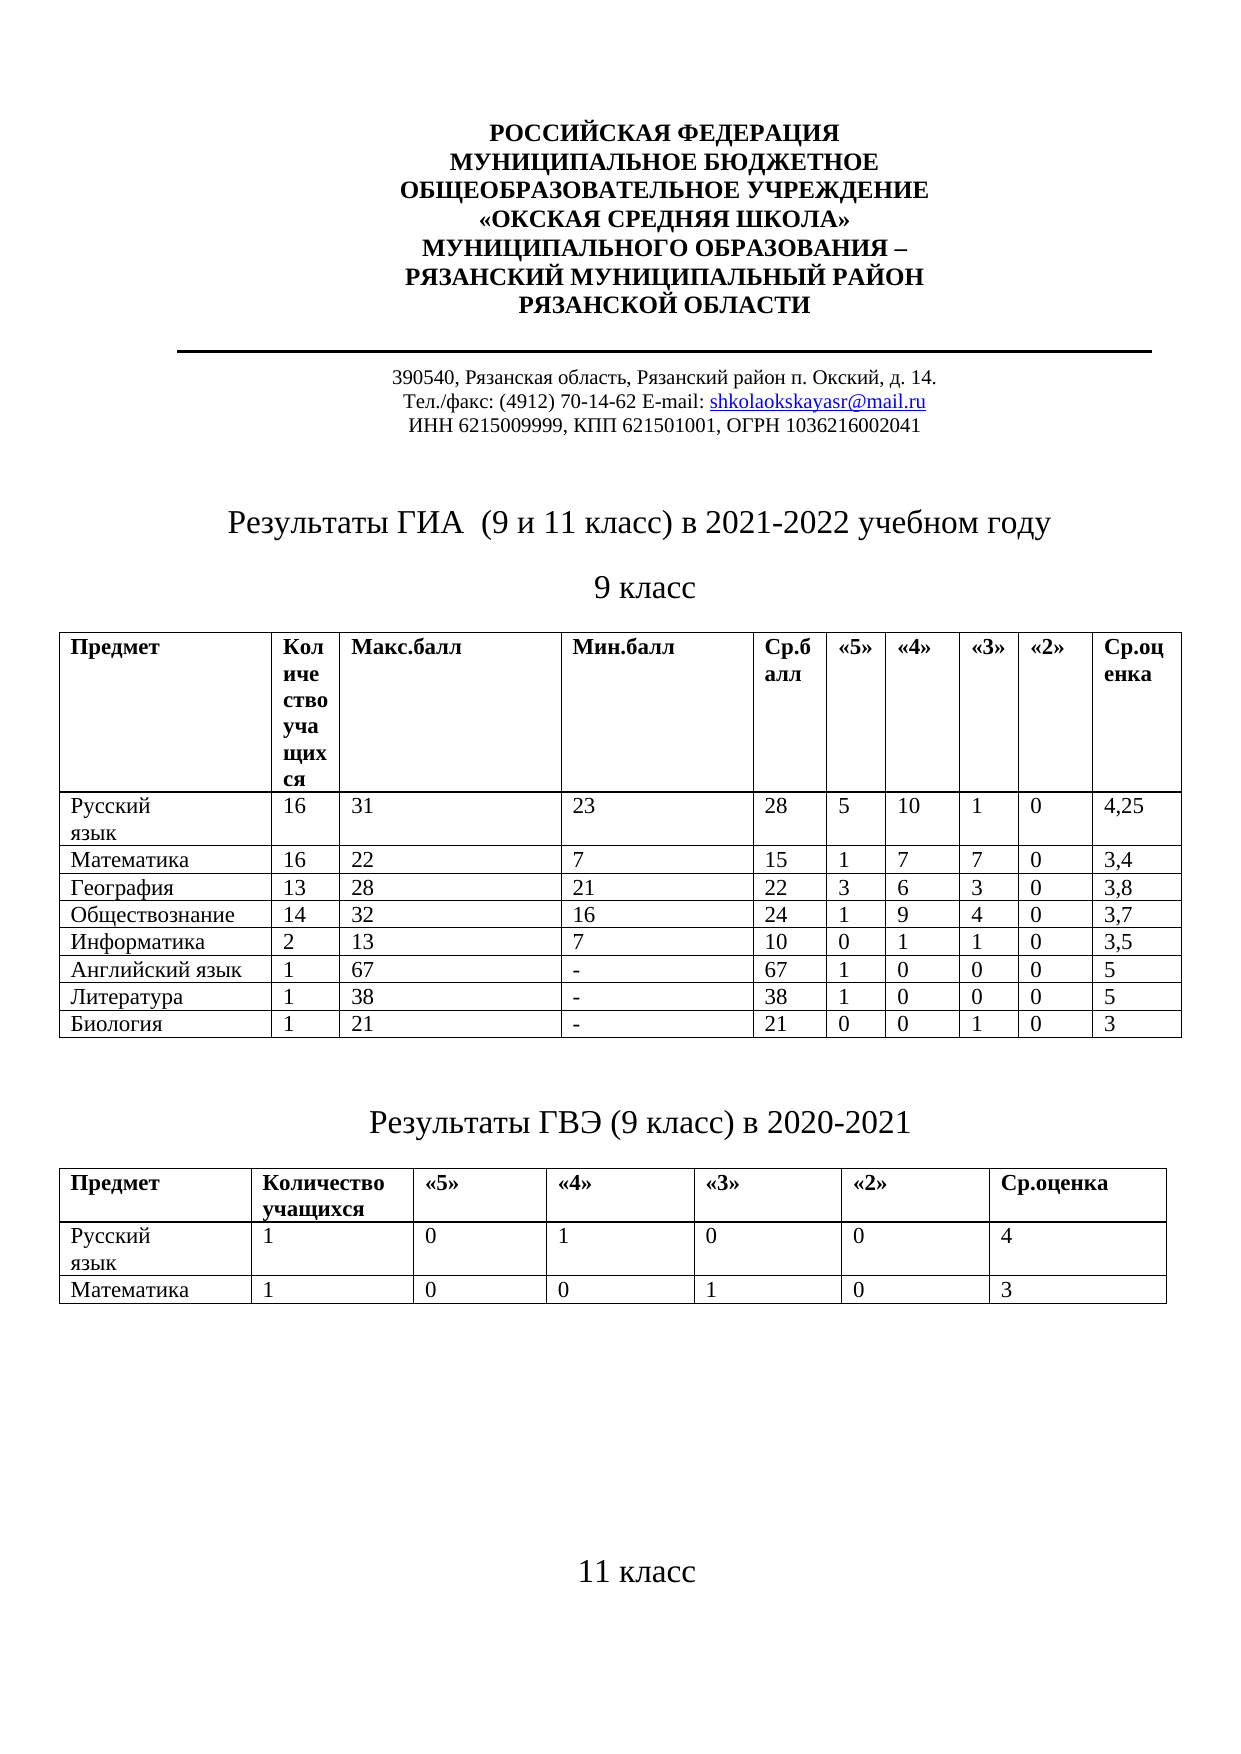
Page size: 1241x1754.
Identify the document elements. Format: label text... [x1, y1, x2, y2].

table_cell 1 [827, 846, 885, 872]
table_cell Английский язык [60, 956, 271, 982]
table_header Количество учащихся [272, 633, 339, 791]
table_cell 67 [754, 956, 826, 982]
text МУНИЦИПАЛЬНОГО ОБРАЗОВАНИЯ – [177, 233, 1152, 262]
table_header Ср.оценка [1093, 633, 1181, 791]
table_header Ср.балл [754, 633, 826, 791]
table_cell 7 [960, 846, 1018, 872]
table_cell 3,7 [1093, 901, 1181, 927]
text РЯЗАНСКИЙ МУНИЦИПАЛЬНЫЙ РАЙОН [177, 262, 1152, 291]
table_cell 1 [960, 793, 1018, 845]
text ИНН 6215009999, КПП 621501001, ОГРН 1036216002041 [177, 413, 1152, 437]
table_cell Русский язык [60, 1223, 251, 1275]
text Результаты ГВЭ (9 класс) в 2020-2021 [177, 1103, 1152, 1141]
table_cell 16 [272, 793, 339, 845]
text Результаты ГИА (9 и 11 класс) в 2021-2022 учебном году [177, 502, 1152, 541]
table_cell 0 [1019, 874, 1092, 900]
table_cell - [562, 1011, 753, 1037]
table_cell 0 [827, 928, 885, 955]
text «ОКСКАЯ СРЕДНЯЯ ШКОЛА» [177, 204, 1152, 233]
table_cell Русский язык [60, 793, 271, 845]
table_cell 0 [414, 1276, 546, 1303]
table_cell 0 [1019, 846, 1092, 872]
table_cell 0 [827, 1011, 885, 1037]
table_cell 24 [754, 901, 826, 927]
table_cell 16 [272, 846, 339, 872]
table_cell 0 [842, 1276, 989, 1303]
table_cell 0 [960, 956, 1018, 982]
table_cell Обществознание [60, 901, 271, 927]
table_header «4» [547, 1169, 694, 1221]
table_header Ср.оценка [990, 1169, 1166, 1221]
table_cell 22 [754, 874, 826, 900]
table_cell 1 [827, 901, 885, 927]
table_cell 3,8 [1093, 874, 1181, 900]
table_cell 0 [886, 1011, 959, 1037]
table_cell 2 [272, 928, 339, 955]
table_cell 31 [340, 793, 561, 845]
table_cell 1 [960, 1011, 1018, 1037]
table_cell 22 [340, 846, 561, 872]
table_cell 1 [827, 983, 885, 1009]
table_cell 67 [340, 956, 561, 982]
table_cell 21 [754, 1011, 826, 1037]
table_cell 1 [886, 928, 959, 955]
text Тел./факс: (4912) 70-14-62 E-mail: shkolaokskayasr@mail.ru [177, 389, 1152, 413]
text МУНИЦИПАЛЬНОЕ БЮДЖЕТНОЕ [177, 147, 1152, 176]
table_cell 7 [562, 846, 753, 872]
table_cell 5 [827, 793, 885, 845]
table_cell 3,4 [1093, 846, 1181, 872]
table_cell 1 [272, 1011, 339, 1037]
table_header Предмет [60, 633, 271, 791]
table_header Мин.балл [562, 633, 753, 791]
table_cell 1 [827, 956, 885, 982]
text РОССИЙСКАЯ ФЕДЕРАЦИЯ [177, 118, 1152, 147]
table_cell 1 [695, 1276, 841, 1303]
table_cell 10 [754, 928, 826, 955]
table_cell 0 [414, 1223, 546, 1275]
table_cell Математика [60, 846, 271, 872]
table_header «5» [414, 1169, 546, 1221]
table_cell 0 [1019, 1011, 1092, 1037]
table_cell 1 [252, 1276, 413, 1303]
table_cell 1 [960, 928, 1018, 955]
table_header «2» [1019, 633, 1092, 791]
table_cell 0 [1019, 793, 1092, 845]
table_cell 7 [886, 846, 959, 872]
table_cell 0 [886, 956, 959, 982]
table_cell 32 [340, 901, 561, 927]
table_cell 0 [1019, 983, 1092, 1009]
table_cell 9 [886, 901, 959, 927]
table_cell 21 [562, 874, 753, 900]
table_cell 1 [252, 1223, 413, 1275]
table_cell 21 [340, 1011, 561, 1037]
table_cell 4 [960, 901, 1018, 927]
table_cell 6 [886, 874, 959, 900]
table_cell 4,25 [1093, 793, 1181, 845]
table_cell 28 [340, 874, 561, 900]
table_header «5» [827, 633, 885, 791]
table_cell 4 [990, 1223, 1166, 1275]
table_cell 0 [886, 983, 959, 1009]
text 390540, Рязанская область, Рязанский район п. Окский, д. 14. [177, 365, 1152, 389]
table_cell 0 [842, 1223, 989, 1275]
table_cell 14 [272, 901, 339, 927]
table_cell 3 [827, 874, 885, 900]
table_cell 0 [695, 1223, 841, 1275]
text РЯЗАНСКОЙ ОБЛАСТИ [177, 291, 1152, 319]
text 11 класс [177, 1551, 1152, 1590]
table_cell - [562, 983, 753, 1009]
table_cell Математика [60, 1276, 251, 1303]
table_header «3» [960, 633, 1018, 791]
table_cell География [60, 874, 271, 900]
table_cell 3,5 [1093, 928, 1181, 955]
table_cell 1 [272, 956, 339, 982]
table_cell 7 [562, 928, 753, 955]
text ОБЩЕОБРАЗОВАТЕЛЬНОЕ УЧРЕЖДЕНИЕ [177, 176, 1152, 204]
table_cell 0 [1019, 901, 1092, 927]
table_cell 0 [547, 1276, 694, 1303]
table_cell 38 [754, 983, 826, 1009]
table_cell 5 [1093, 956, 1181, 982]
table_cell 28 [754, 793, 826, 845]
table_cell 23 [562, 793, 753, 845]
table_header «3» [695, 1169, 841, 1221]
table_header «4» [886, 633, 959, 791]
table_cell 0 [1019, 956, 1092, 982]
table_cell 10 [886, 793, 959, 845]
table_header Предмет [60, 1169, 251, 1221]
table_cell 16 [562, 901, 753, 927]
table_cell - [562, 956, 753, 982]
table_header «2» [842, 1169, 989, 1221]
table_header Количество учащихся [252, 1169, 413, 1221]
table_cell 13 [272, 874, 339, 900]
table_cell 0 [1019, 928, 1092, 955]
table_cell 38 [340, 983, 561, 1009]
table_cell 15 [754, 846, 826, 872]
table_cell 0 [960, 983, 1018, 1009]
table_cell Информатика [60, 928, 271, 955]
table_cell 3 [1093, 1011, 1181, 1037]
table_cell 3 [990, 1276, 1166, 1303]
table_header Макс.балл [340, 633, 561, 791]
table_cell 13 [340, 928, 561, 955]
table_cell 3 [960, 874, 1018, 900]
text 9 класс [177, 567, 1152, 606]
table_cell Литература [60, 983, 271, 1009]
table_cell 5 [1093, 983, 1181, 1009]
table_cell 1 [272, 983, 339, 1009]
table_cell Биология [60, 1011, 271, 1037]
table_cell 1 [547, 1223, 694, 1275]
